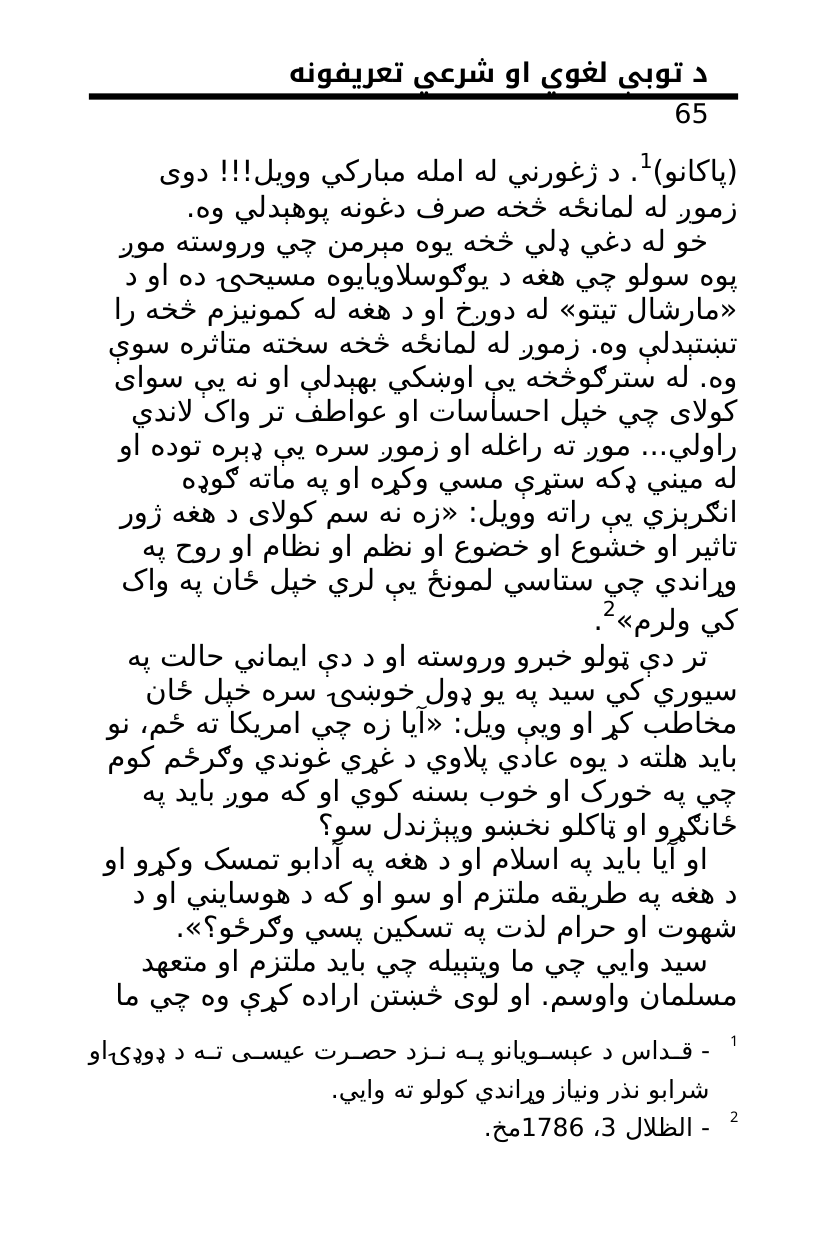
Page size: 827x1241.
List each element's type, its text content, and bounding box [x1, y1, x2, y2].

text او آيا بايد په اسلام او د هغه په آدابو تمسک وکړو او د هغه په طريقه ملتزم او سو او که د هوسايني او د شهوت او حرام لذت په تسکين پسي وګرځو؟». [89, 843, 738, 944]
text تر دې ټولو خبرو وروسته او د دې ايماني حالت په سيوري کي سيد په يو ډول خوښۍ سره خپل ځان مخاطب کړ او ويې ويل: «آيا زه چي امريکا ته ځم، نو بايد هلته د يوه عادي پلاوي د غړي غوندي وګرځم کوم چي په خورک او خوب بسنه کوي او که موږ بايد په ځانګړو او ټاکلو نخښو وپېژندل سو؟ [89, 639, 738, 843]
text خو له دغي ډلي څخه يوه مېرمن چي وروسته موږ پوه سولو چي هغه د يوګوسلاويايوه مسيحۍ ده او د «مارشال تيتو» له دوږخ او د هغه له کمونيزم څخه را تښتېدلې وه. زموږ له لمانځه څخه سخته متاثره سوې وه. له سترګوڅخه يې اوښکي بهېدلې او نه يې سواى کولاى چي خپل احساسات او عواطف تر واک لاندي راولي... موږ ته راغله او زموږ سره يې ډېره توده او له ميني ډکه ستړې مسي وکړه او په ماته ګوډه انګرېزي يې راته وويل: «زه نه سم کولاى د هغه ژور تاثير او خشوع او خضوع او نظم او نظام او روح په وړاندي چي ستاسي لمونځ يې لري خپل ځان په واک کي ولرم». [89, 224, 738, 639]
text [89, 944, 738, 1012]
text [89, 149, 738, 224]
